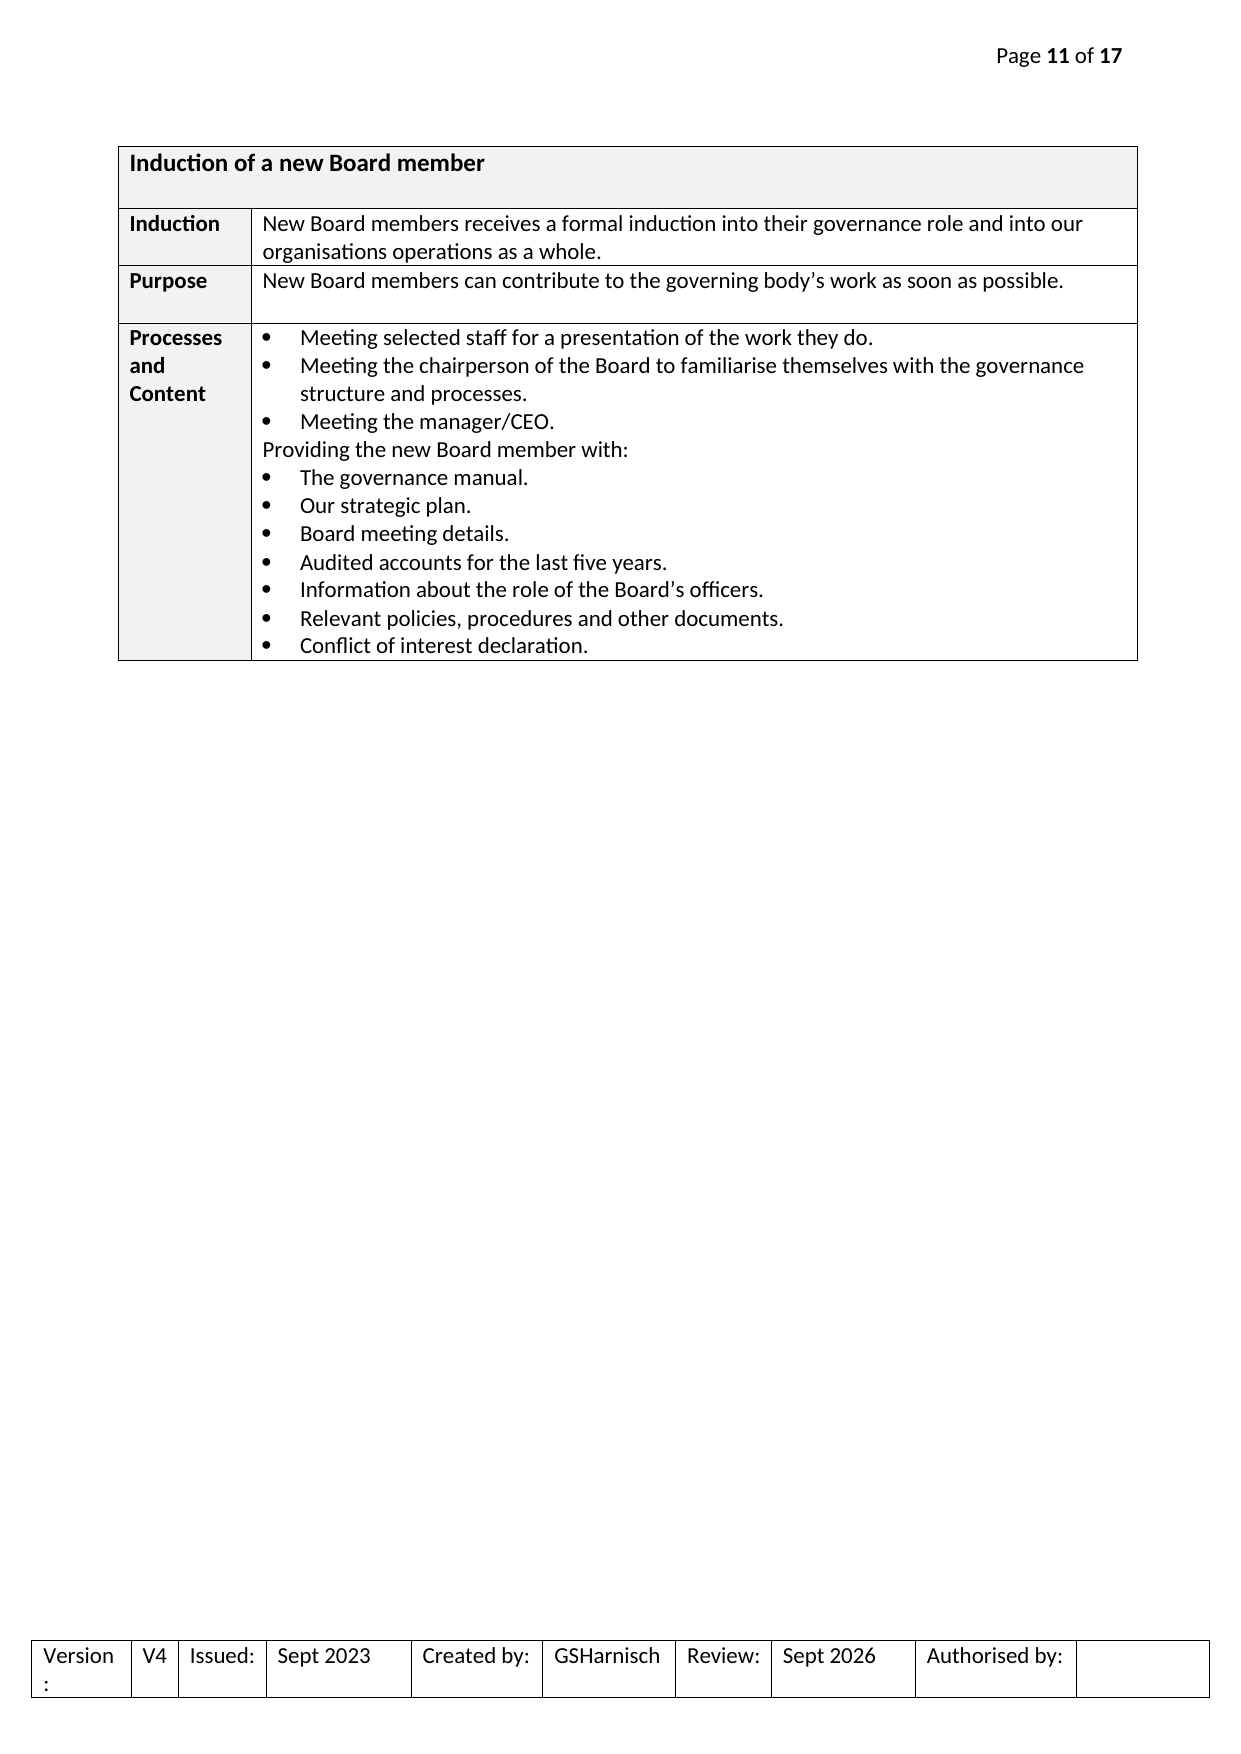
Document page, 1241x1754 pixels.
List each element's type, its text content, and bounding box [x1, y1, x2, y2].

table_header Induction of a new Board member [119, 147, 1137, 208]
table_cell Processes and Content [119, 324, 251, 660]
table_cell Purpose [119, 266, 251, 322]
table_cell Meeting selected staff for a presentation of the work they do. Meeting the chairperson of the Board to familiarise themselves with the governance structure and processes. Meeting the manager/CEO. Providing the new Board member with: The governance manual. Our strategic plan. Board meeting details. Audited accounts for the last five years. Information about the role of the Board’s officers. Relevant policies, procedures and other documents. Conflict of interest declaration. [252, 324, 1137, 660]
table_cell New Board members receives a formal induction into their governance role and into our organisations operations as a whole. [252, 209, 1137, 265]
table_cell Induction [119, 209, 251, 265]
table_cell New Board members can contribute to the governing body’s work as soon as possible. [252, 266, 1137, 322]
